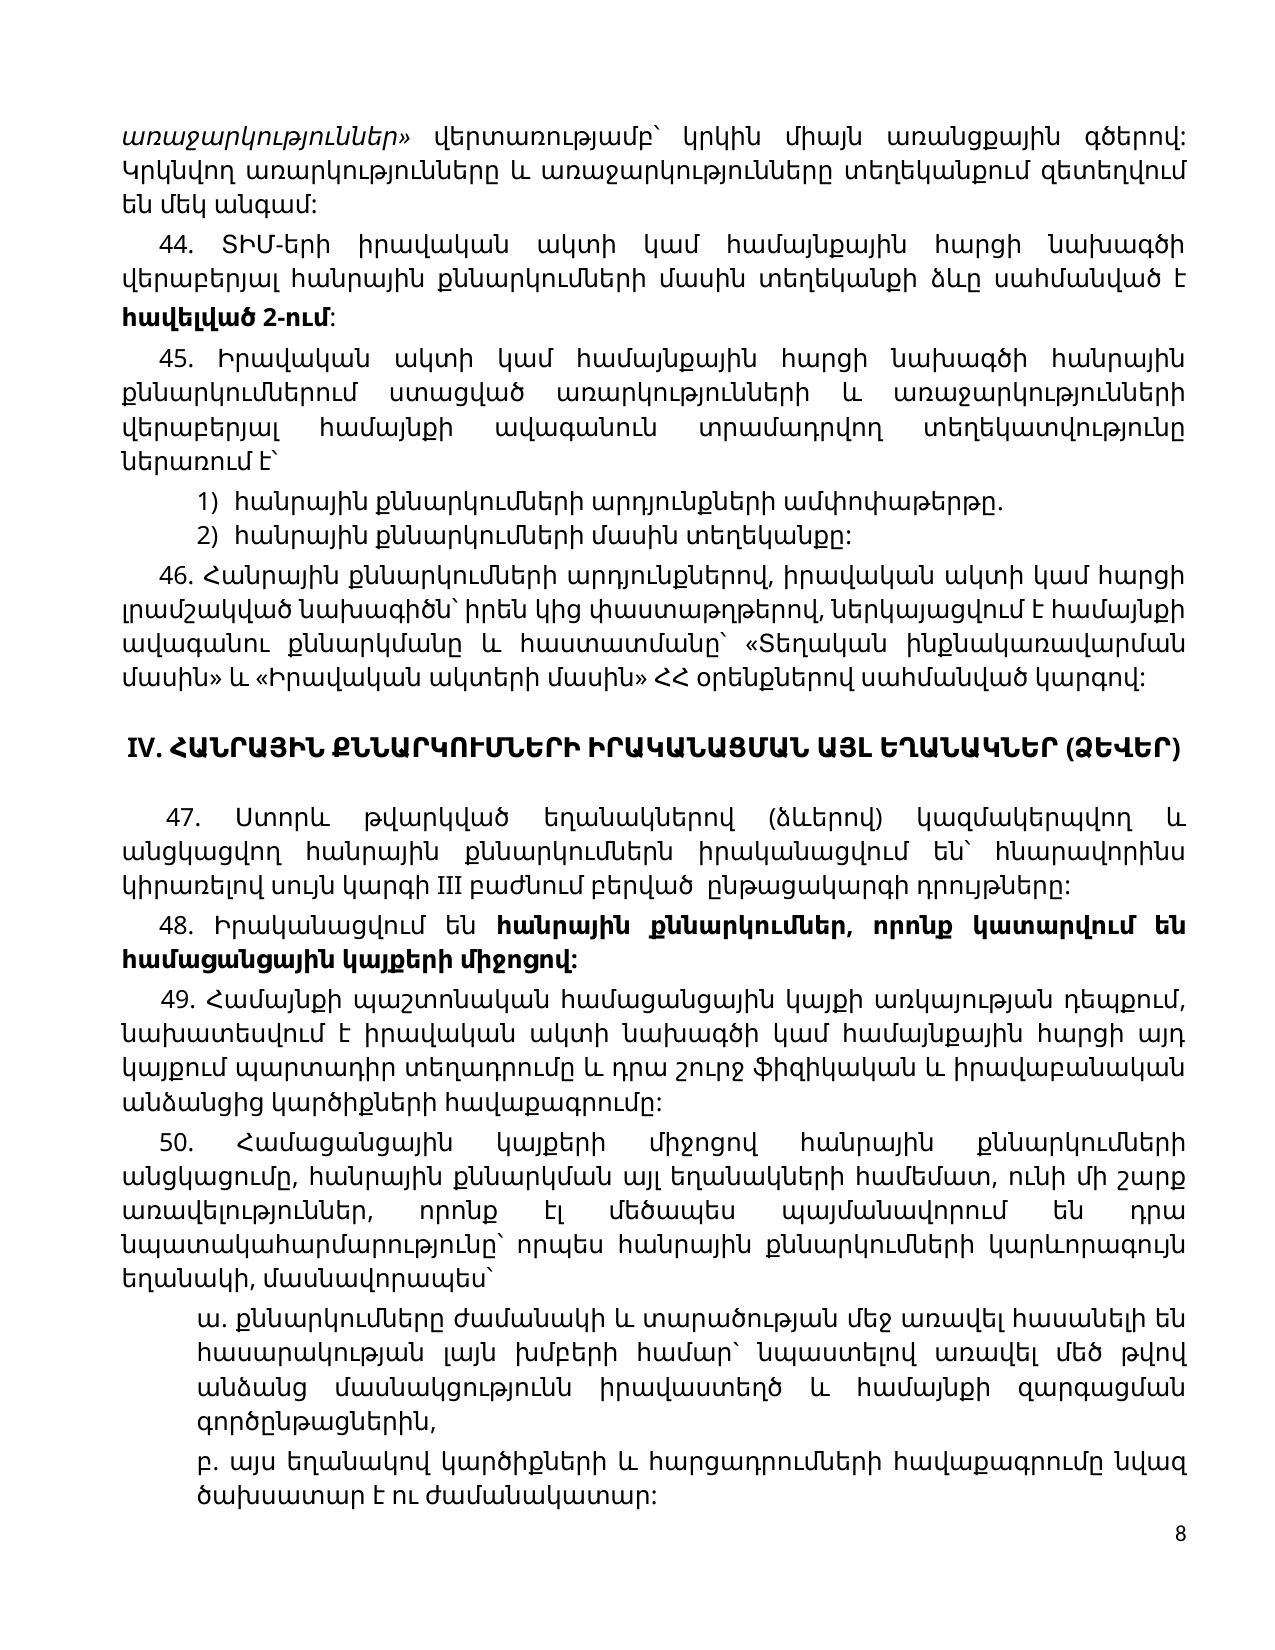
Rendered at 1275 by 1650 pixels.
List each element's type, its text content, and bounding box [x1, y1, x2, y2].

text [121, 118, 1186, 221]
text 47. Ստորև թվարկված եղանակներով (ձևերով) կազմակերպվող և անցկացվող հանրային քննարկումներն իրականացվում են՝ հնարավորինս կիրառելով սույն կարգի III բաժնում բերված ընթացակարգի դրույթները: [121, 799, 1186, 901]
list հանրային քննարկումների մասին տեղեկանքը: [196, 518, 1186, 552]
text 44. ՏԻՄ-երի իրավական ակտի կամ համայնքային հարցի նախագծի վերաբերյալ հանրային քննարկումների մասին տեղեկանքի ձևը սահմանված է հավելված 2-ում: [121, 227, 1186, 335]
text ա. քննարկումները ժամանակի և տարածության մեջ առավել հասանելի են հասարակության լայն խմբերի համար` նպաստելով առավել մեծ թվով անձանց մասնակցությունն իրավաստեղծ և համայնքի զարգացման գործընթացներին, [196, 1301, 1186, 1437]
text 45. Իրավական ակտի կամ համայնքային հարցի նախագծի հանրային քննարկումներում ստացված առարկությունների և առաջարկությունների վերաբերյալ համայնքի ավագանուն տրամադրվող տեղեկատվությունը ներառում է՝ [121, 341, 1186, 477]
text 49. Համայնքի պաշտոնական համացանցային կայքի առկայության դեպքում, նախատեսվում է իրավական ակտի նախագծի կամ համայնքային հարցի այդ կայքում պարտադիր տեղադրումը և դրա շուրջ ֆիզիկական և իրավաբանական անձանցից կարծիքների հավաքագրումը: [121, 982, 1186, 1118]
list 46. Հանրային քննարկումների արդյունքներով, իրավական ակտի կամ հարցի լրամշակված նախագիծն՝ իրեն կից փաստաթղթերով, ներկայացվում է համայնքի ավագանու քննարկմանը և հաստատմանը՝ «Տեղական ինքնակառավարման մասին» և «Իրավական ակտերի մասին» ՀՀ օրենքներով սահմանված կարգով: [121, 558, 1186, 694]
list հանրային քննարկումների արդյունքների ամփոփաթերթը. [196, 483, 1186, 518]
text IV. ՀԱՆՐԱՅԻՆ ՔՆՆԱՐԿՈՒՄՆԵՐԻ ԻՐԱԿԱՆԱՑՄԱՆ ԱՅԼ ԵՂԱՆԱԿՆԵՐ (ՁԵՎԵՐ) [121, 728, 1186, 765]
text բ. այս եղանակով կարծիքների և հարցադրումների հավաքագրումը նվազ ծախսատար է ու ժամանակատար: [196, 1443, 1186, 1512]
text 48. Իրականացվում են հանրային քննարկումներ, որոնք կատարվում են համացանցային կայքերի միջոցով: [121, 908, 1186, 976]
text 50. Համացանցային կայքերի միջոցով հանրային քննարկումների անցկացումը, հանրային քննարկման այլ եղանակների համեմատ, ունի մի շարք առավելություններ, որոնք էլ մեծապես պայմանավորում են դրա նպատակահարմարությունը՝ որպես հանրային քննարկումների կարևորագույն եղանակի, մասնավորապես՝ [121, 1124, 1186, 1295]
